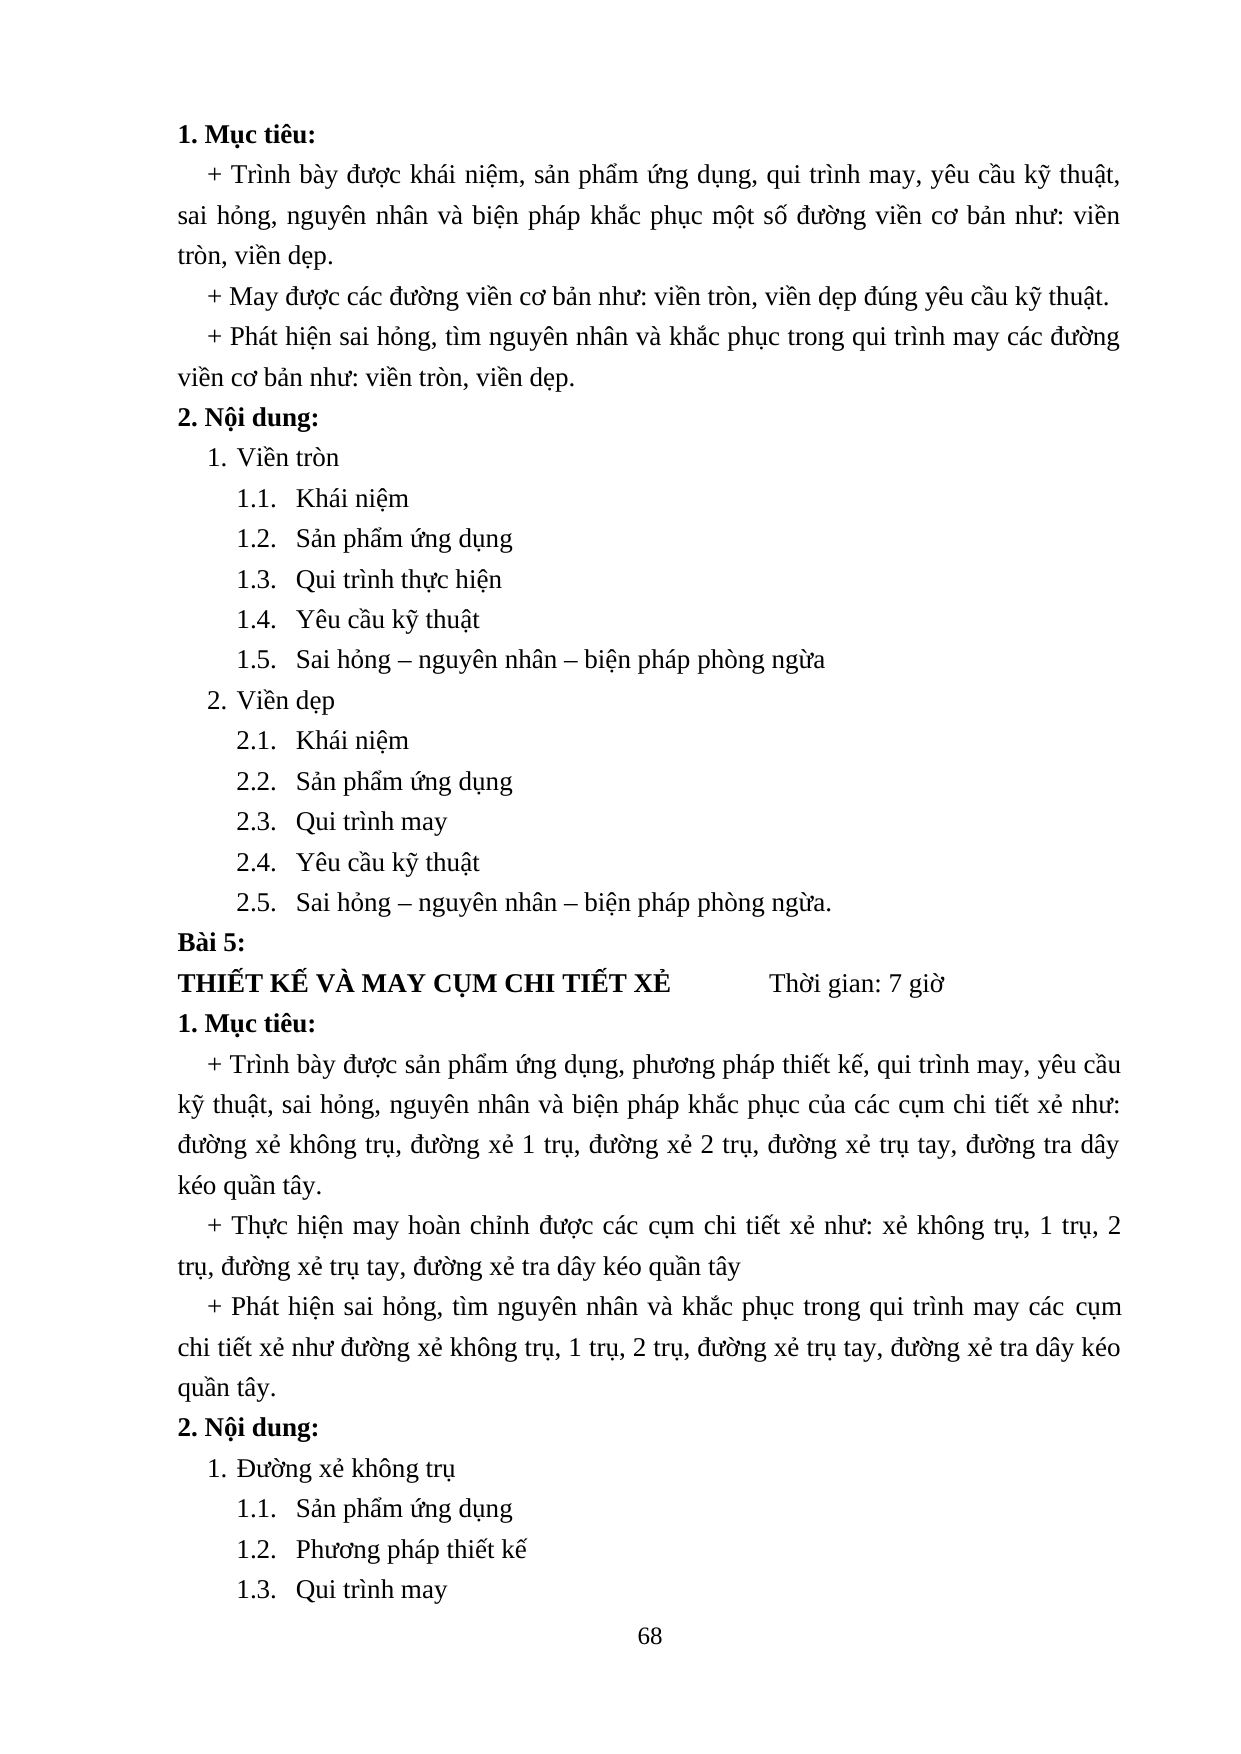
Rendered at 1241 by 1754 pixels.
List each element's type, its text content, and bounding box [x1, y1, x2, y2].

text 1.3. Qui trình thực hiện [177, 563, 1122, 594]
text 1.2. Sản phẩm ứng dụng [177, 522, 1122, 553]
text + Phát hiện sai hỏng, tìm nguyên nhân và khắc phục trong qui trình may các cụm chi tiết xẻ như đường xẻ không trụ, 1 trụ, 2 trụ, đường xẻ trụ tay, đường xẻ tra dây kéo quần tây. [177, 1290, 1122, 1402]
text 2. Viền dẹp [177, 684, 1122, 715]
text 1.1. Khái niệm [177, 482, 1122, 513]
text 1.5. Sai hỏng – nguyên nhân – biện pháp phòng ngừa [177, 643, 1122, 675]
text 1. Viền tròn [177, 441, 1122, 473]
text + Phát hiện sai hỏng, tìm nguyên nhân và khắc phục trong qui trình may các đường viền cơ bản như: viền tròn, viền dẹp. [177, 320, 1122, 392]
text + Thực hiện may hoàn chỉnh được các cụm chi tiết xẻ như: xẻ không trụ, 1 trụ, 2 trụ, đường xẻ trụ tay, đường xẻ tra dây kéo quần tây [177, 1209, 1122, 1281]
text 1.1. Sản phẩm ứng dụng [177, 1492, 1122, 1523]
text 2. Nội dung: [177, 401, 1122, 432]
text 2.1. Khái niệm [177, 724, 1122, 756]
text 2. Nội dung: [177, 1411, 1122, 1443]
text 1.3. Qui trình may [177, 1573, 1122, 1604]
text 1. Mục tiêu: [177, 1007, 1122, 1038]
text 1. Mục tiêu: [177, 118, 1122, 149]
text 2.4. Yêu cầu kỹ thuật [177, 846, 1122, 877]
text + Trình bày được khái niệm, sản phẩm ứng dụng, qui trình may, yêu cầu kỹ thuật, sai hỏng, nguyên nhân và biện pháp khắc phục một số đường viền cơ bản như: viền tròn, viền dẹp. [177, 158, 1122, 271]
text 1.2. Phương pháp thiết kế [177, 1533, 1122, 1564]
text + May được các đường viền cơ bản như: viền tròn, viền dẹp đúng yêu cầu kỹ thuật. [177, 280, 1122, 311]
text + Trình bày được sản phẩm ứng dụng, phương pháp thiết kế, qui trình may, yêu cầu kỹ thuật, sai hỏng, nguyên nhân và biện pháp khắc phục của các cụm chi tiết xẻ như: đường xẻ không trụ, đường xẻ 1 trụ, đường xẻ 2 trụ, đường xẻ trụ tay, đường tra dây kéo quần tây. [177, 1048, 1122, 1200]
text Bài 5: [177, 926, 1122, 958]
text 2.5. Sai hỏng – nguyên nhân – biện pháp phòng ngừa. [177, 886, 1122, 917]
text 2.3. Qui trình may [177, 805, 1122, 836]
text 1.4. Yêu cầu kỹ thuật [177, 603, 1122, 634]
text 2.2. Sản phẩm ứng dụng [177, 765, 1122, 796]
text 1. Đường xẻ không trụ [177, 1452, 1122, 1483]
text THIẾT KẾ VÀ MAY CỤM CHI TIẾT XẺ Thời gian: 7 giờ [177, 967, 1122, 998]
